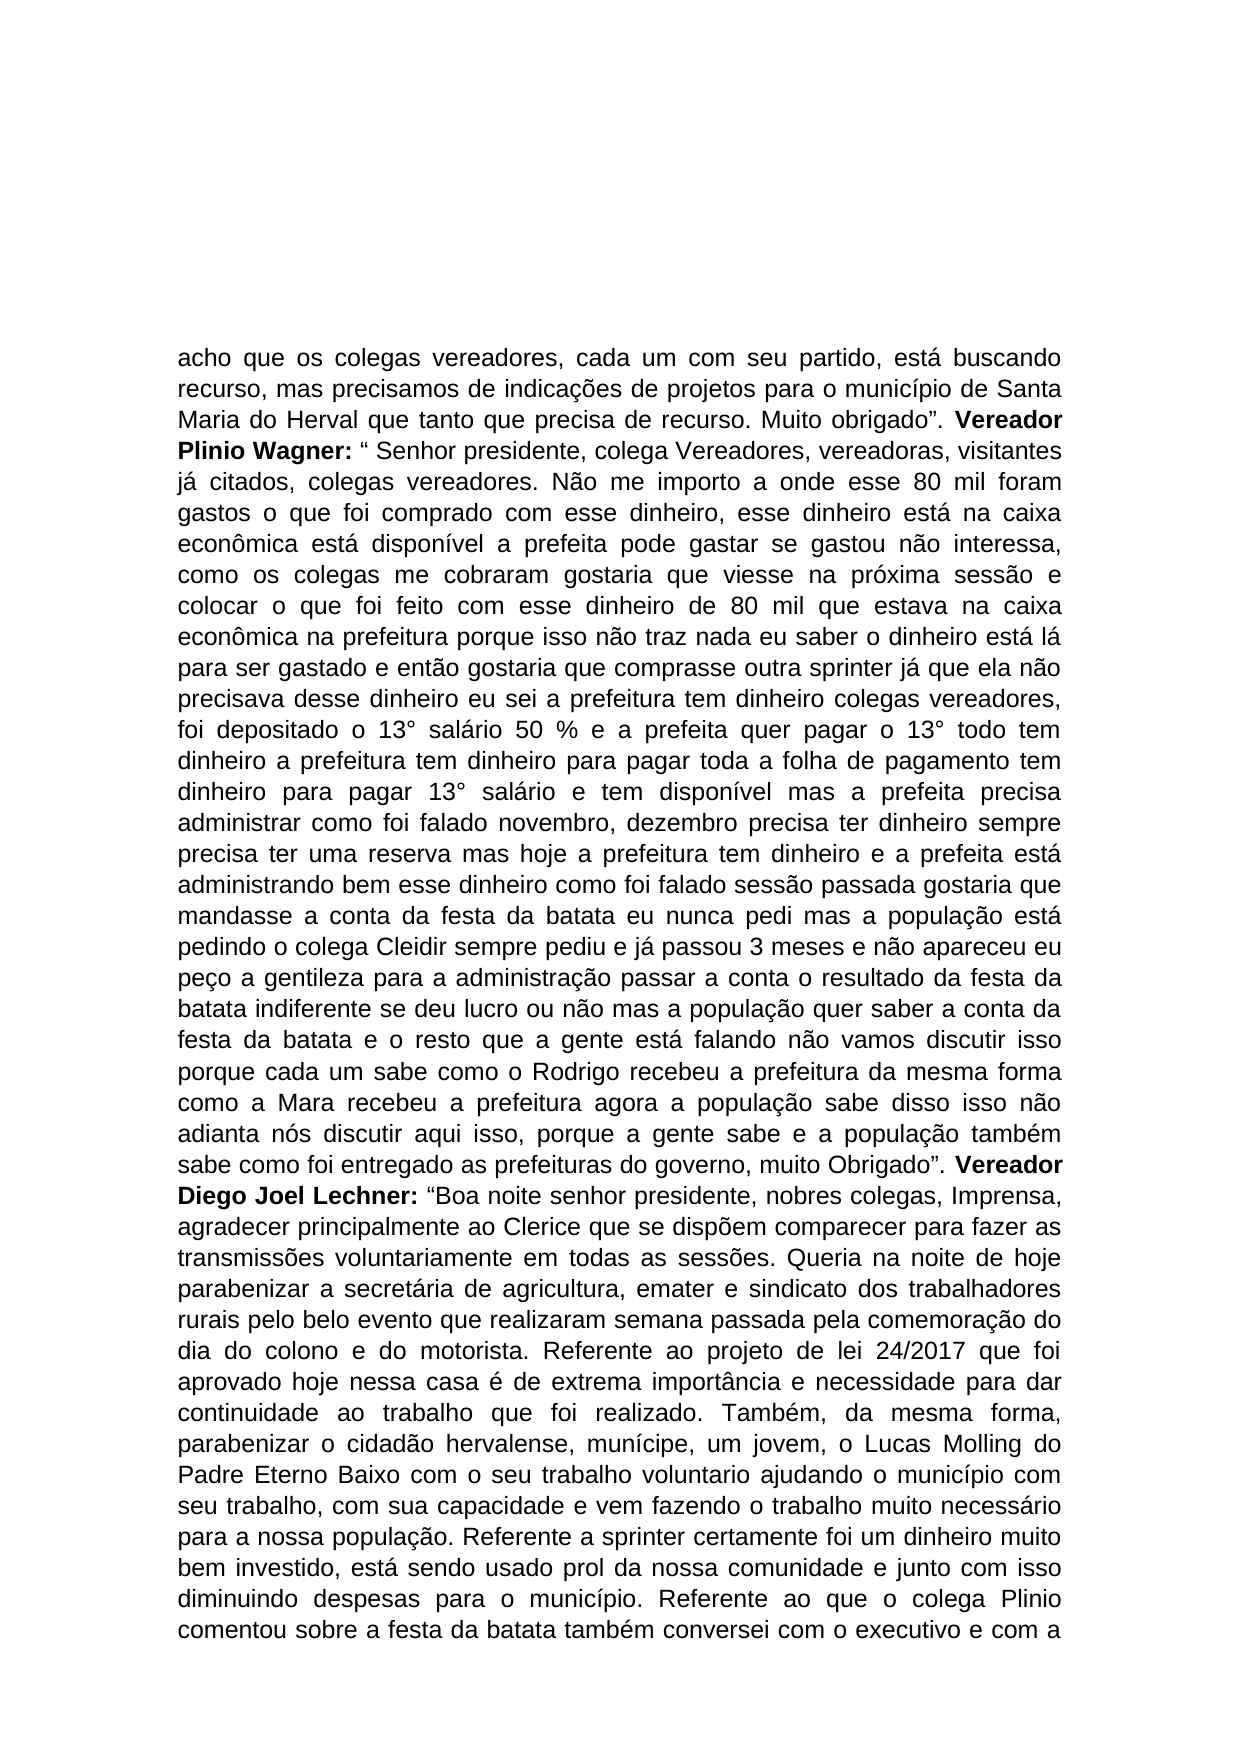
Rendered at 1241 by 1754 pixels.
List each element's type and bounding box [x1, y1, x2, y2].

text [177, 343, 1063, 1644]
